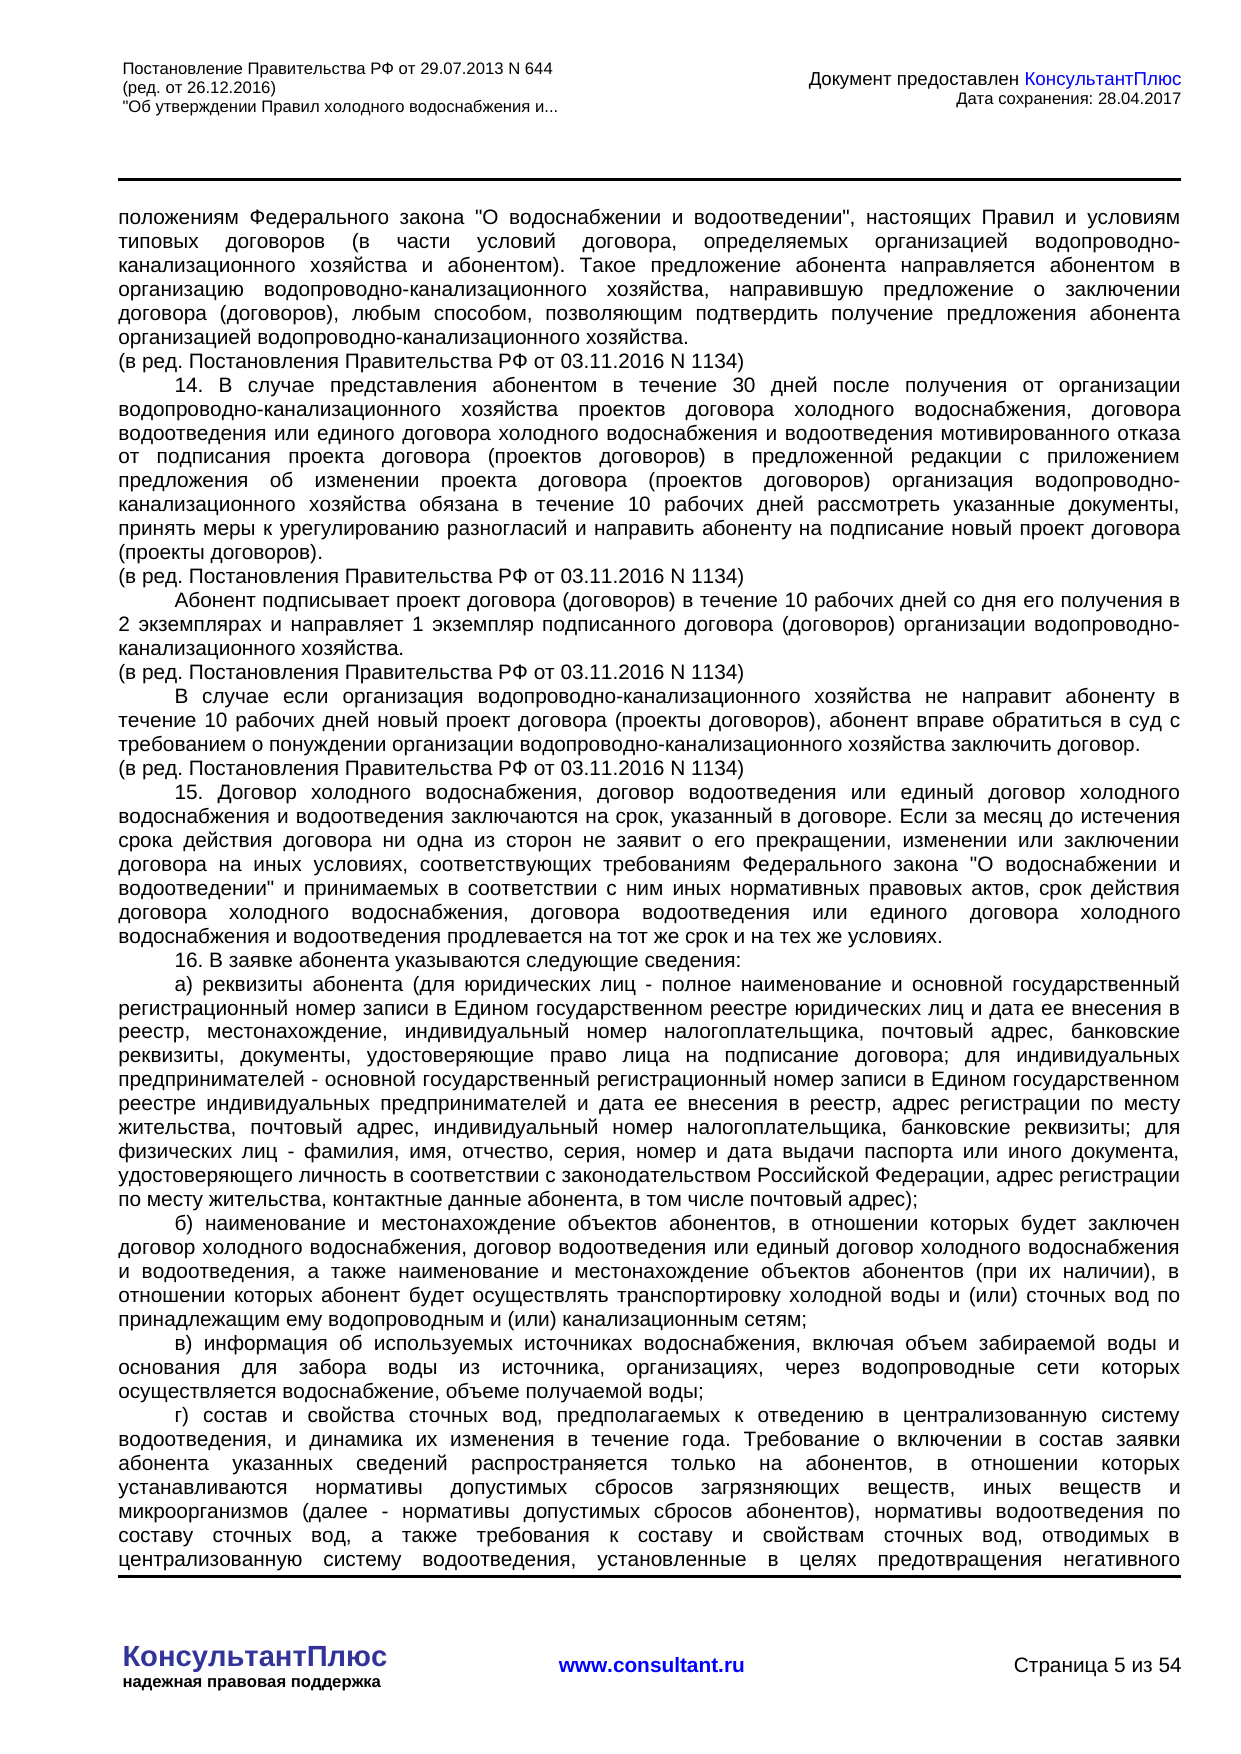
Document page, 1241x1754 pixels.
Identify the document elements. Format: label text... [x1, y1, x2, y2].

text б) наименование и местонахождение объектов абонентов, в отношении которых будет заключен договор холодного водоснабжения, договор водоотведения или единый договор холодного водоснабжения и водоотведения, а также наименование и местонахождение объектов абонентов (при их наличии), в отношении которых абонент будет осуществлять транспортировку холодной воды и (или) сточных вод по принадлежащим ему водопроводным и (или) канализационным сетям; [118, 1211, 1181, 1331]
text В случае если организация водопроводно-канализационного хозяйства не направит абоненту в течение 10 рабочих дней новый проект договора (проекты договоров), абонент вправе обратиться в суд с требованием о понуждении организации водопроводно-канализационного хозяйства заключить договор. [118, 684, 1181, 756]
text (в ред. Постановления Правительства РФ от 03.11.2016 N 1134) [118, 756, 1181, 780]
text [118, 1403, 1181, 1570]
text а) реквизиты абонента (для юридических лиц - полное наименование и основной государственный регистрационный номер записи в Едином государственном реестре юридических лиц и дата ее внесения в реестр, местонахождение, индивидуальный номер налогоплательщика, почтовый адрес, банковские реквизиты, документы, удостоверяющие право лица на подписание договора; для индивидуальных предпринимателей - основной государственный регистрационный номер записи в Едином государственном реестре индивидуальных предпринимателей и дата ее внесения в реестр, адрес регистрации по месту жительства, почтовый адрес, индивидуальный номер налогоплательщика, банковские реквизиты; для физических лиц - фамилия, имя, отчество, серия, номер и дата выдачи паспорта или иного документа, удостоверяющего личность в соответствии с законодательством Российской Федерации, адрес регистрации по месту жительства, контактные данные абонента, в том числе почтовый адрес); [118, 971, 1181, 1211]
text 16. В заявке абонента указываются следующие сведения: [118, 947, 1181, 971]
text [118, 205, 1181, 348]
text Абонент подписывает проект договора (договоров) в течение 10 рабочих дней со дня его получения в 2 экземплярах и направляет 1 экземпляр подписанного договора (договоров) организации водопроводно-канализационного хозяйства. [118, 588, 1181, 660]
text (в ред. Постановления Правительства РФ от 03.11.2016 N 1134) [118, 348, 1181, 372]
text 15. Договор холодного водоснабжения, договор водоотведения или единый договор холодного водоснабжения и водоотведения заключаются на срок, указанный в договоре. Если за месяц до истечения срока действия договора ни одна из сторон не заявит о его прекращении, изменении или заключении договора на иных условиях, соответствующих требованиям Федерального закона "О водоснабжении и водоотведении" и принимаемых в соответствии с ним иных нормативных правовых актов, срок действия договора холодного водоснабжения, договора водоотведения или единого договора холодного водоснабжения и водоотведения продлевается на тот же срок и на тех же условиях. [118, 780, 1181, 947]
text (в ред. Постановления Правительства РФ от 03.11.2016 N 1134) [118, 564, 1181, 588]
text в) информация об используемых источниках водоснабжения, включая объем забираемой воды и основания для забора воды из источника, организациях, через водопроводные сети которых осуществляется водоснабжение, объеме получаемой воды; [118, 1331, 1181, 1403]
text (в ред. Постановления Правительства РФ от 03.11.2016 N 1134) [118, 660, 1181, 684]
text 14. В случае представления абонентом в течение 30 дней после получения от организации водопроводно-канализационного хозяйства проектов договора холодного водоснабжения, договора водоотведения или единого договора холодного водоснабжения и водоотведения мотивированного отказа от подписания проекта договора (проектов договоров) в предложенной редакции с приложением предложения об изменении проекта договора (проектов договоров) организация водопроводно-канализационного хозяйства обязана в течение 10 рабочих дней рассмотреть указанные документы, принять меры к урегулированию разногласий и направить абоненту на подписание новый проект договора (проекты договоров). [118, 372, 1181, 564]
